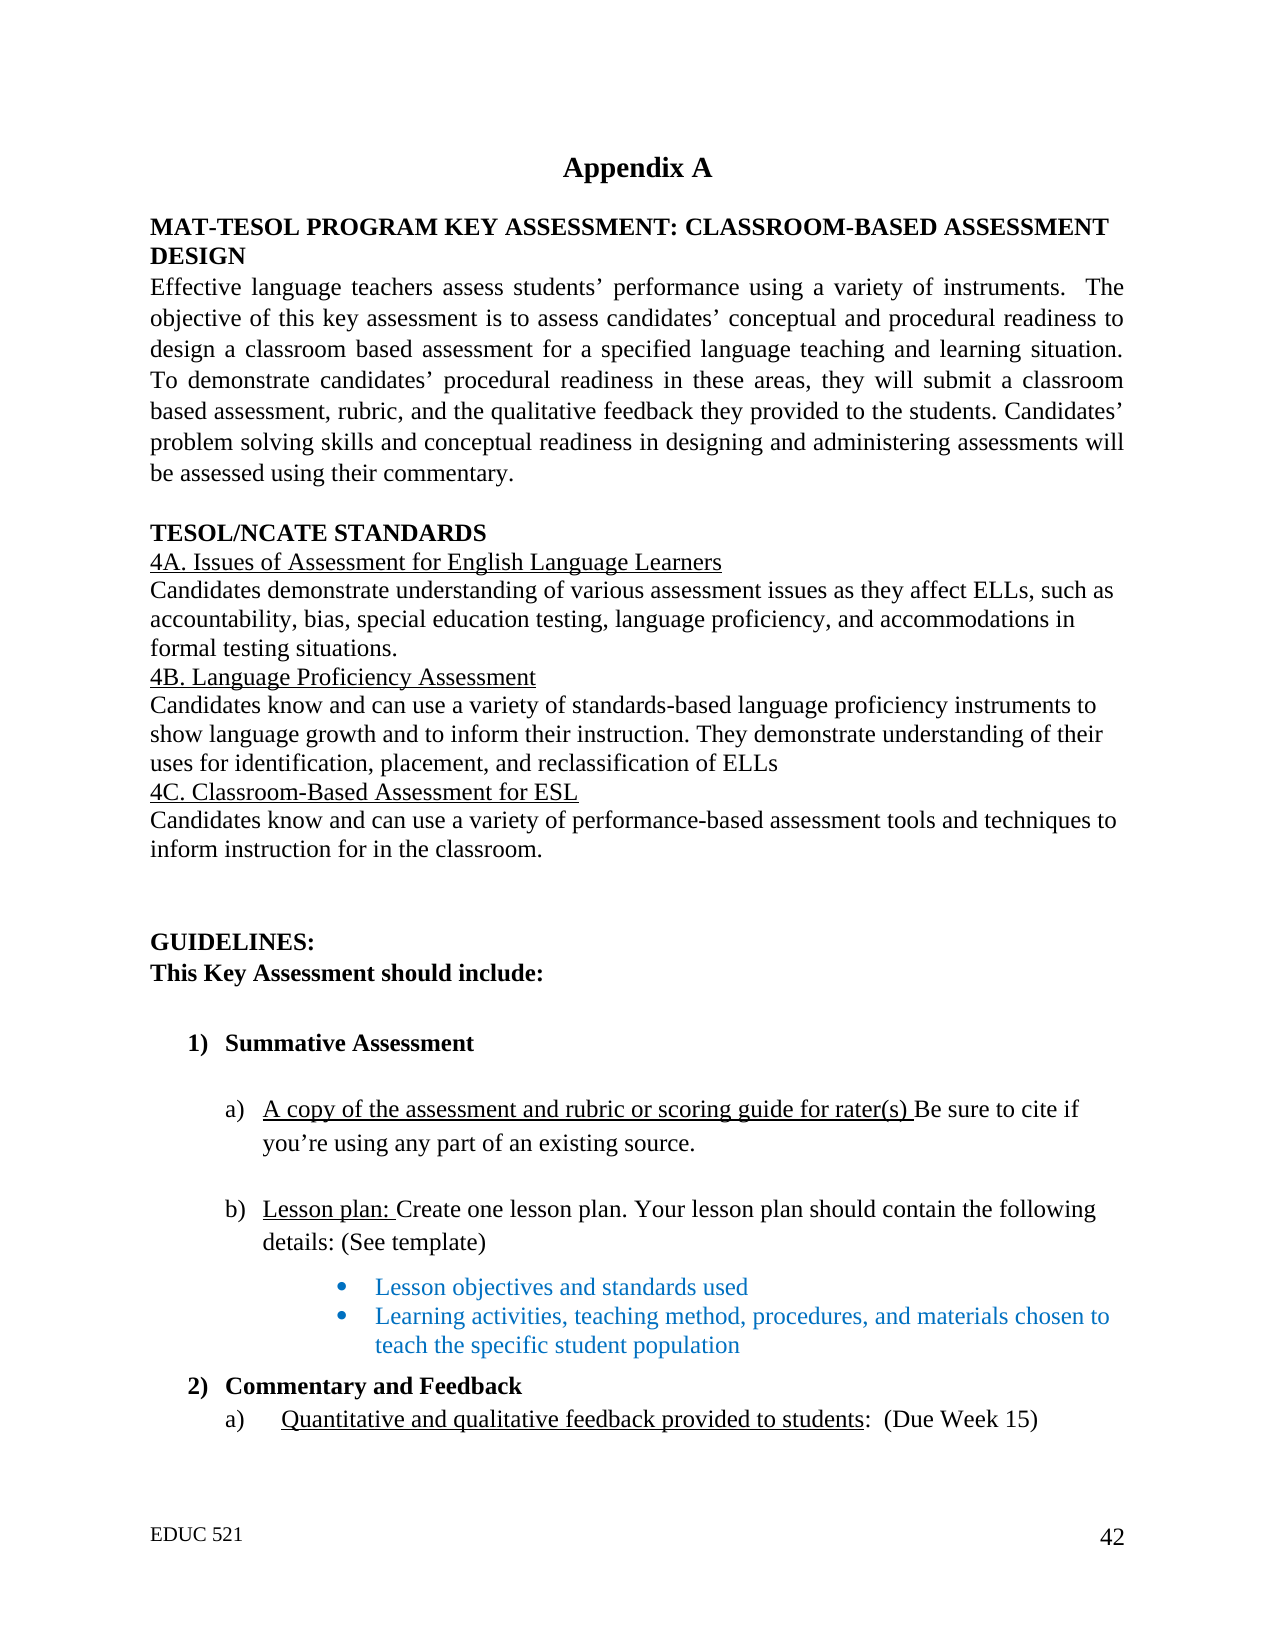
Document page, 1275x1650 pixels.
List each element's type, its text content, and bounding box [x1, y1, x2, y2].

text Candidates demonstrate understanding of various assessment issues as they affect ELLs, such as accountability, bias, special education testing, language proficiency, and accommodations in formal testing situations. [150, 576, 1125, 662]
text Candidates know and can use a variety of performance-based assessment tools and techniques to inform instruction for in the classroom. [150, 806, 1125, 863]
list Lesson objectives and standards used [337, 1272, 1125, 1301]
list Quantitative and qualitative feedback provided to students: (Due Week 15) [225, 1404, 1125, 1433]
text Candidates know and can use a variety of standards-based language proficiency instruments to show language growth and to inform their instruction. They demonstrate understanding of their uses for identification, placement, and reclassification of ELLs [150, 691, 1125, 777]
list Appendix A [150, 150, 1125, 183]
text 4C. Classroom-Based Assessment for ESL [150, 777, 1125, 806]
text 4B. Language Proficiency Assessment [150, 662, 1125, 691]
list Commentary and Feedback [187, 1371, 1125, 1400]
list Lesson plan: Create one lesson plan. Your lesson plan should contain the following details: (See template) [225, 1194, 1125, 1255]
text GUIDELINES: [150, 925, 1125, 956]
text 4A. Issues of Assessment for English Language Learners [150, 547, 1125, 576]
list Learning activities, teaching method, procedures, and materials chosen to teach the specific student population [337, 1301, 1125, 1358]
list A copy of the assessment and rubric or scoring guide for rater(s) Be sure to cite if you’re using any part of an existing source. [225, 1094, 1125, 1156]
text Effective language teachers assess students’ performance using a variety of instruments. The objective of this key assessment is to assess candidates’ conceptual and procedural readiness to design a classroom based assessment for a specified language teaching and learning situation. To demonstrate candidates’ procedural readiness in these areas, they will submit a classroom based assessment, rubric, and the qualitative feedback they provided to the students. Candidates’ problem solving skills and conceptual readiness in designing and administering assessments will be assessed using their commentary. [150, 270, 1125, 487]
text TESOL/NCATE STANDARDS [150, 518, 1125, 547]
text This Key Assessment should include: [150, 956, 1125, 987]
text MAT-TESOL PROGRAM KEY ASSESSMENT: CLASSROOM-BASED ASSESSMENT DESIGN [150, 212, 1125, 270]
list Summative Assessment [187, 1028, 1125, 1057]
